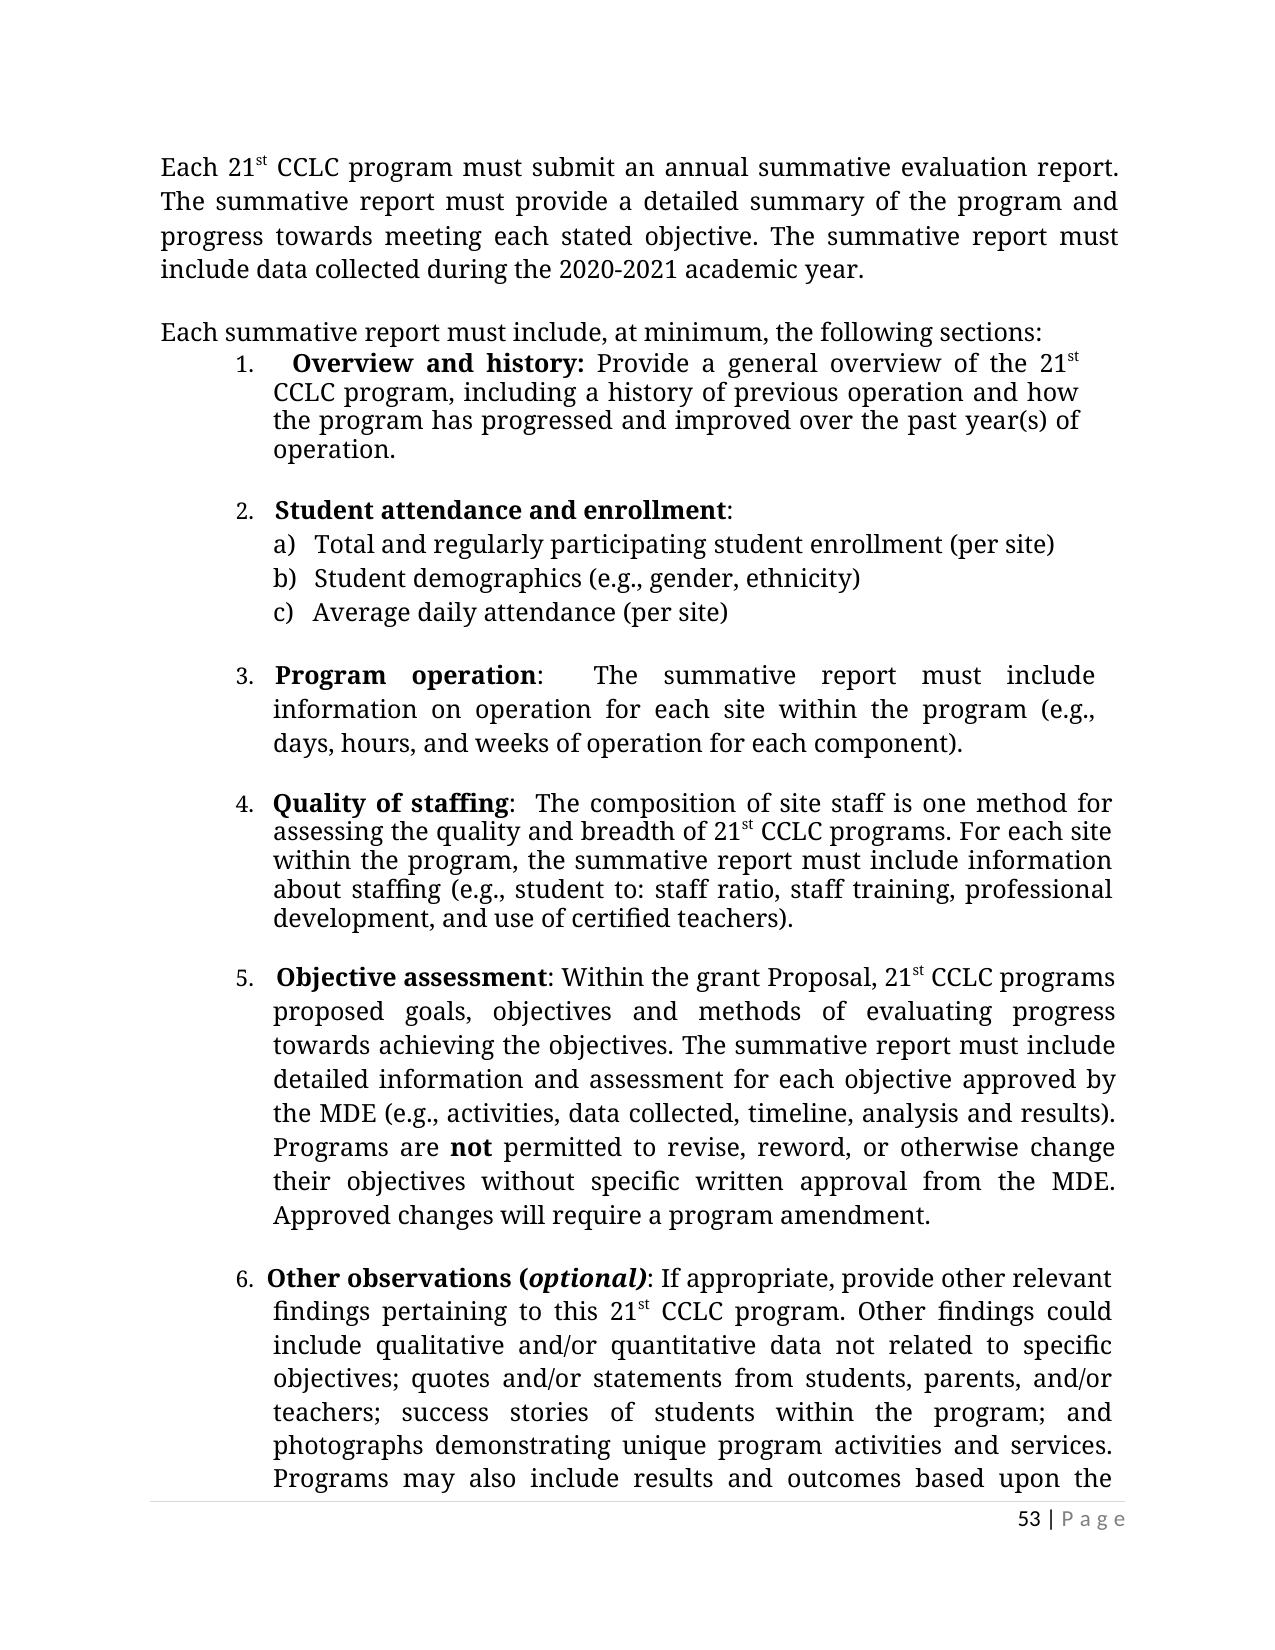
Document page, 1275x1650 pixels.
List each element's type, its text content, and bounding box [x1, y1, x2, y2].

text c) Average daily attendance (per site) [273, 595, 1127, 629]
text 5. Objective assessment: Within the grant Proposal, 21st CCLC programs proposed goals, objectives and methods of evaluating progress towards achieving the objectives. The summative report must include detailed information and assessment for each objective approved by the MDE (e.g., activities, data collected, timeline, analysis and results). Programs are not permitted to revise, reword, or otherwise change their objectives without specific written approval from the MDE. Approved changes will require a program amendment. [235, 959, 1116, 1232]
text 1. Overview and history: Provide a general overview of the 21st CCLC program, including a history of previous operation and how the program has progressed and improved over the past year(s) of operation. [235, 349, 1079, 464]
text 4. Quality of staffing: The composition of site staff is one method for assessing the quality and breadth of 21st CCLC programs. For each site within the program, the summative report must include information about staffing (e.g., student to: staff ratio, staff training, professional development, and use of certified teachers). [235, 789, 1113, 933]
text 3. Program operation: The summative report must include information on operation for each site within the program (e.g., days, hours, and weeks of operation for each component). [235, 658, 1096, 760]
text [235, 1261, 1112, 1495]
text Each 21st CCLC program must submit an annual summative evaluation report. The summative report must provide a detailed summary of the program and progress towards meeting each stated objective. The summative report must include data collected during the 2020-2021 academic year. [160, 150, 1119, 286]
text 2. Student attendance and enrollment: [235, 493, 1127, 527]
text a) Total and regularly participating student enrollment (per site) [273, 527, 1127, 561]
text b) Student demographics (e.g., gender, ethnicity) [273, 561, 1127, 595]
text Each summative report must include, at minimum, the following sections: [160, 315, 1127, 349]
